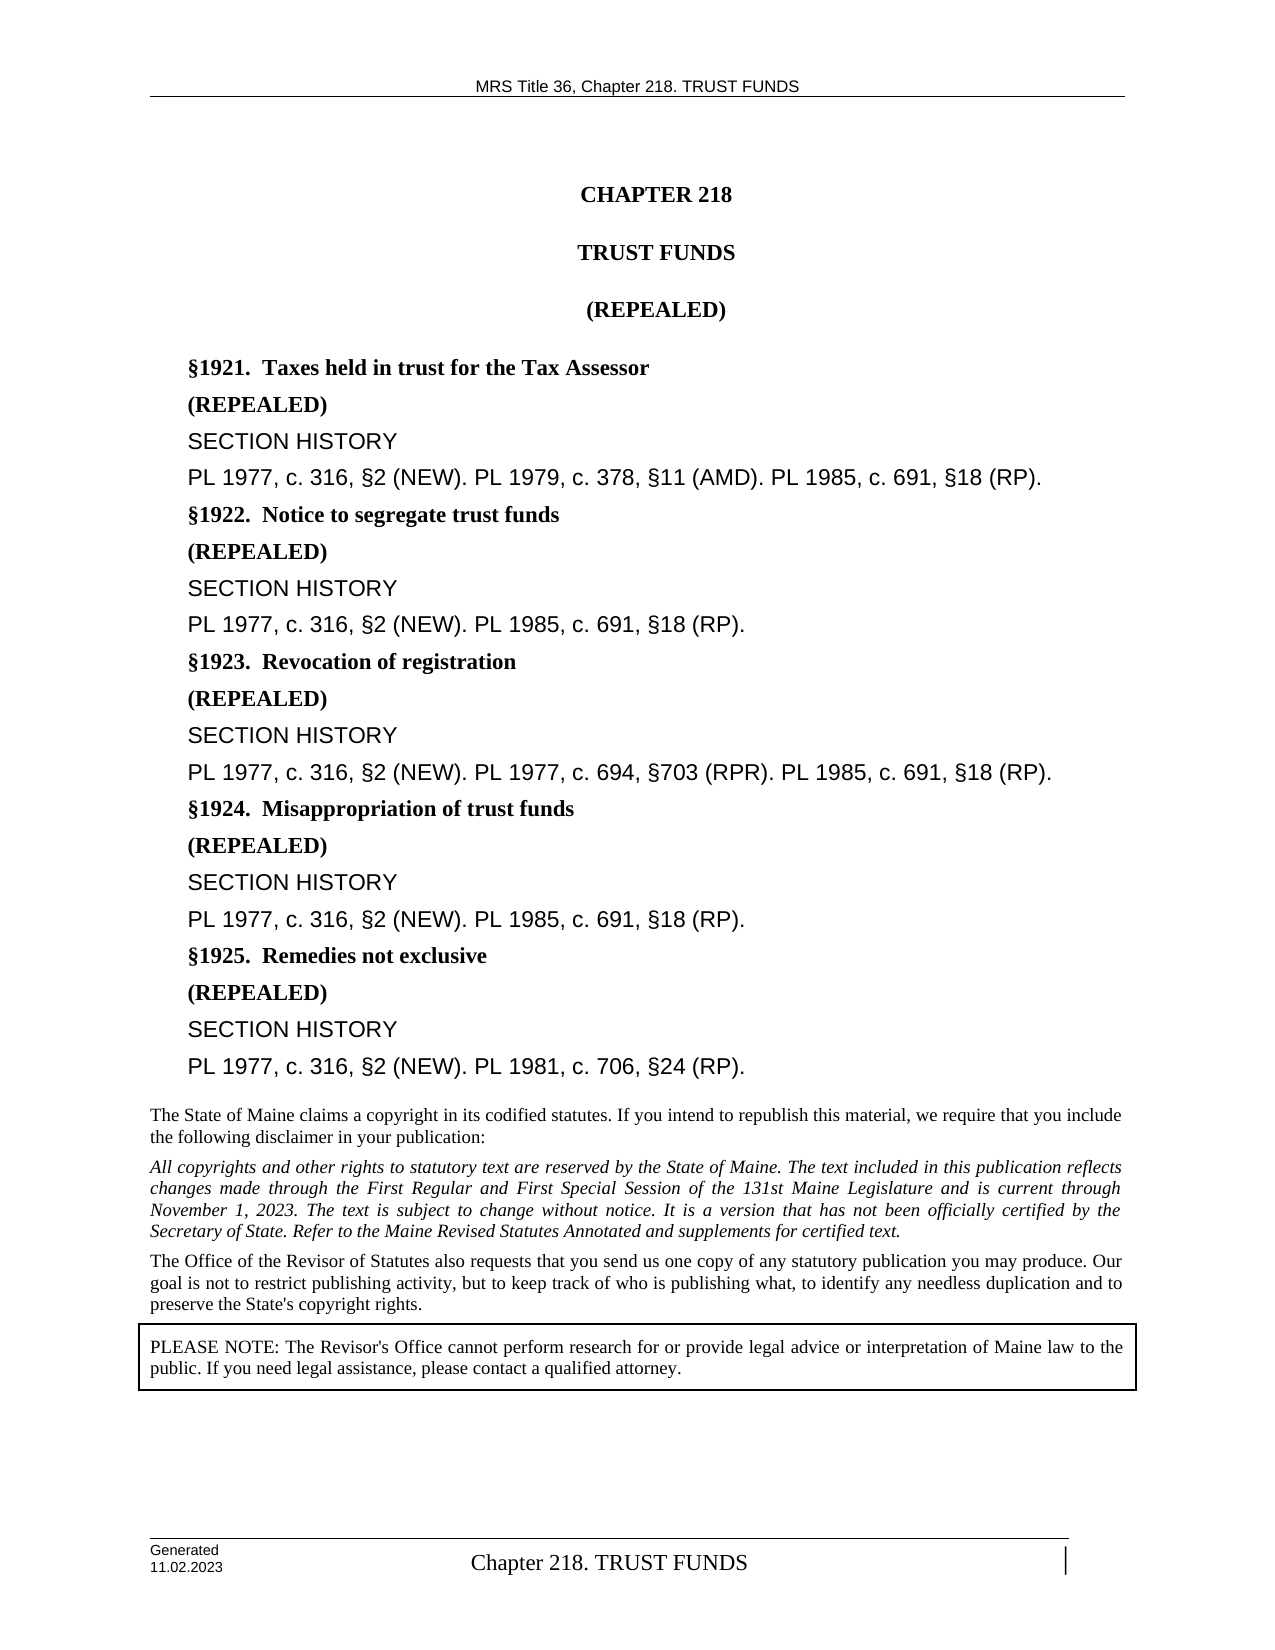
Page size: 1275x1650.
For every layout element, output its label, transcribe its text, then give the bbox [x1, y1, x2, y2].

text §1922. Notice to segregate trust funds [187, 501, 1125, 527]
text PLEASE NOTE: The Revisor's Office cannot perform research for or provide legal advice or interpretation of Maine law to the public. If you need legal assistance, please contact a qualified attorney. [140, 1325, 1135, 1389]
text TRUST FUNDS [187, 239, 1125, 265]
text SECTION HISTORY [187, 722, 1125, 748]
text (REPEALED) [187, 685, 1125, 711]
text (REPEALED) [187, 391, 1125, 417]
text (REPEALED) [187, 979, 1125, 1006]
text The State of Maine claims a copyright in its codified statutes. If you intend to republish this material, we require that you include the following disclaimer in your publication: [150, 1104, 1125, 1147]
text (REPEALED) [187, 538, 1125, 564]
text PL 1977, c. 316, §2 (NEW). PL 1977, c. 694, §703 (RPR). PL 1985, c. 691, §18 (RP). [187, 758, 1125, 785]
text PL 1977, c. 316, §2 (NEW). PL 1979, c. 378, §11 (AMD). PL 1985, c. 691, §18 (RP). [187, 464, 1125, 491]
text PL 1977, c. 316, §2 (NEW). PL 1985, c. 691, §18 (RP). [187, 611, 1125, 638]
text §1921. Taxes held in trust for the Tax Assessor [187, 354, 1125, 380]
text SECTION HISTORY [187, 575, 1125, 601]
text SECTION HISTORY [187, 1016, 1125, 1042]
text §1925. Remedies not exclusive [187, 942, 1125, 969]
text All copyrights and other rights to statutory text are reserved by the State of Maine. The text included in this publication reflects changes made through the First Regular and First Special Session of the 131st Maine Legislature and is current through November 1, 2023 . The text is subject to change without notice. It is a version that has not been officially certified by the Secretary of State. Refer to the Maine Revised Statutes Annotated and supplements for certified text. [150, 1156, 1125, 1242]
text SECTION HISTORY [187, 869, 1125, 895]
text PL 1977, c. 316, §2 (NEW). PL 1985, c. 691, §18 (RP). [187, 906, 1125, 932]
text SECTION HISTORY [187, 428, 1125, 454]
text (REPEALED) [187, 832, 1125, 858]
text The Office of the Revisor of Statutes also requests that you send us one copy of any statutory publication you may produce. Our goal is not to restrict publishing activity, but to keep track of who is publishing what, to identify any needless duplication and to preserve the State's copyright rights. [150, 1250, 1125, 1315]
text (REPEALED) [187, 296, 1125, 323]
text PL 1977, c. 316, §2 (NEW). PL 1981, c. 706, §24 (RP). [187, 1053, 1125, 1079]
text CHAPTER 218 [187, 181, 1125, 208]
text §1924. Misappropriation of trust funds [187, 795, 1125, 822]
text §1923. Revocation of registration [187, 648, 1125, 674]
